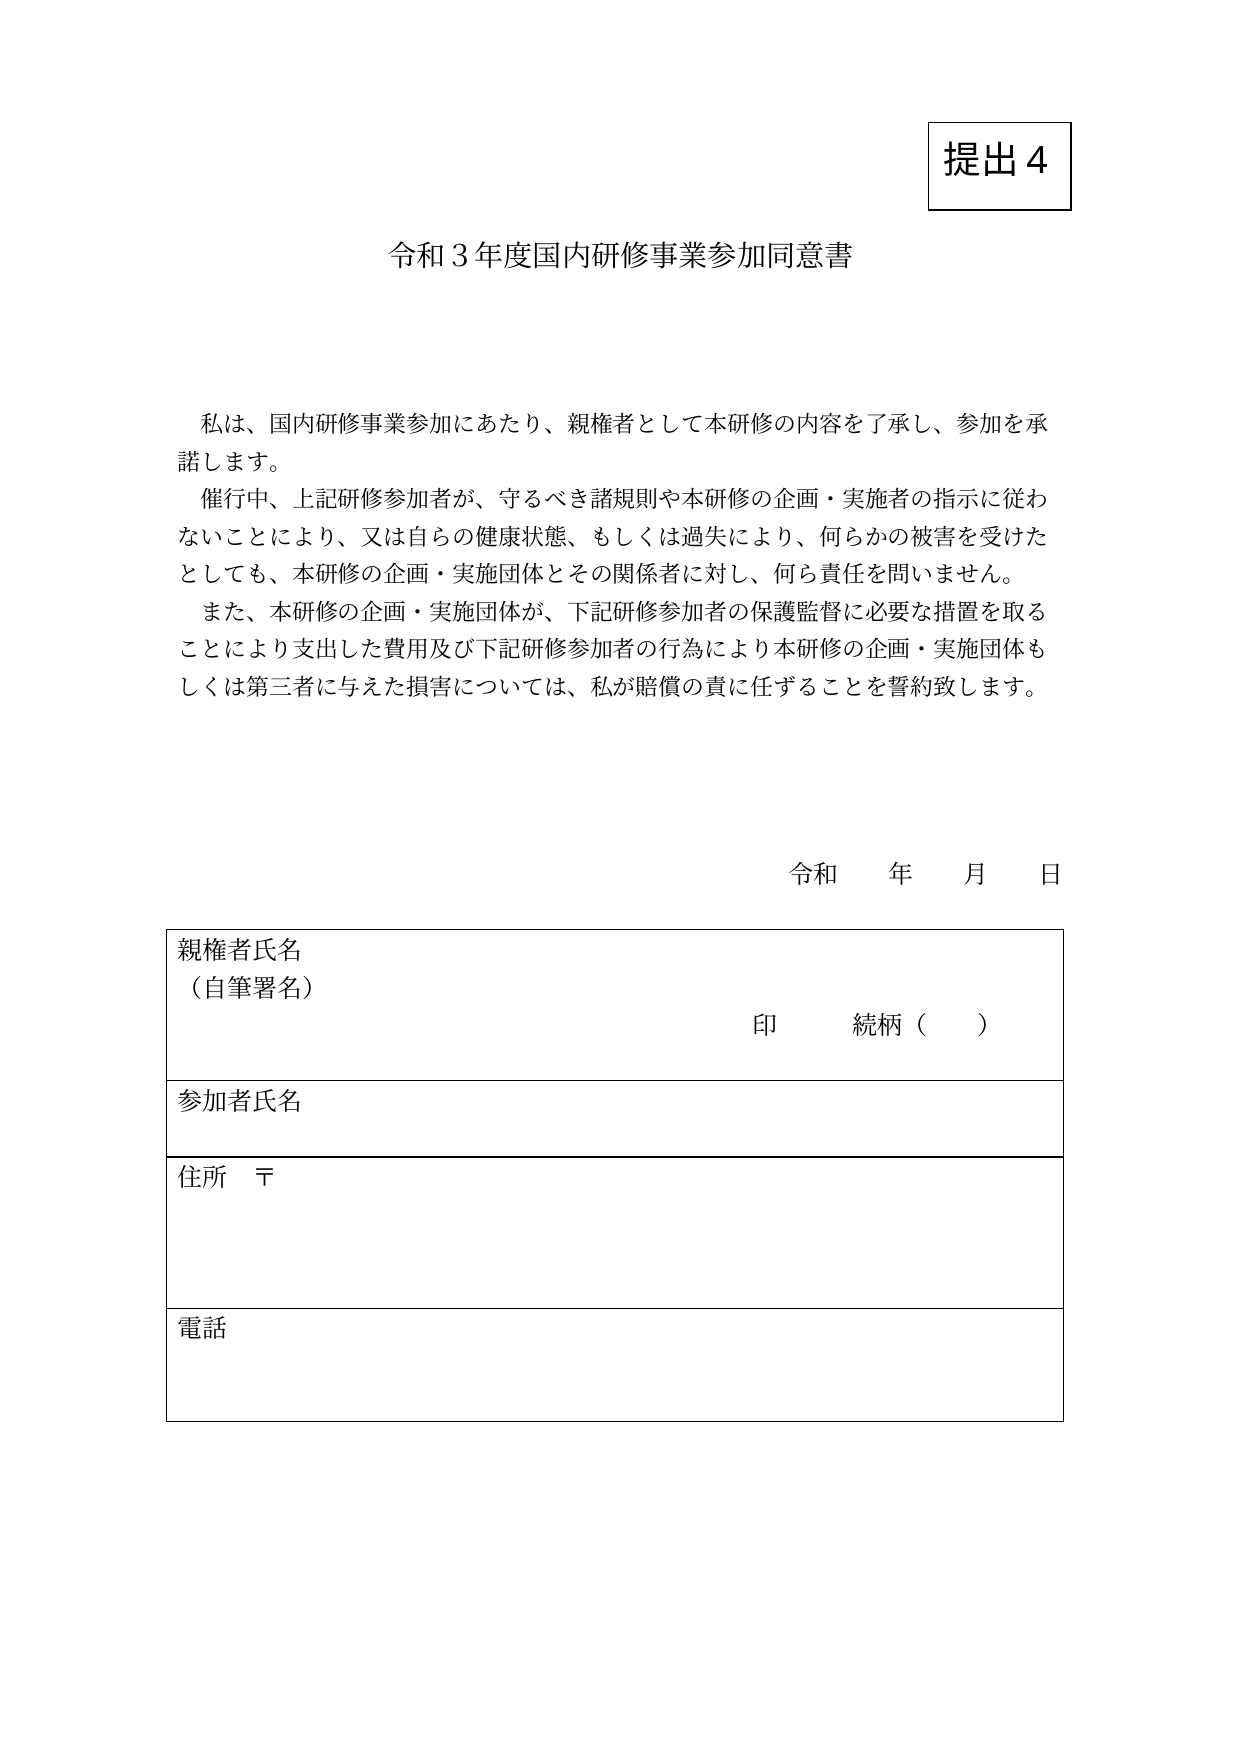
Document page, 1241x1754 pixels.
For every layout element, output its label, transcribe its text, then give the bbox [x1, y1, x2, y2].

subtitle 令和３年度国内研修事業参加同意書 [177, 217, 1063, 292]
table_cell 参加者氏名 [167, 1081, 1063, 1156]
table_header 親権者氏名 （自筆署名） 印 続柄（ ） [167, 930, 1063, 1080]
text 催行中、上記研修参加者が、守るべき諸規則や本研修の企画・実施者の指示に従わないことにより、又は自らの健康状態、もしくは過失により、何らかの被害を受けたとしても、本研修の企画・実施団体とその関係者に対し、何ら責任を問いません。 [177, 479, 1063, 592]
text また、本研修の企画・実施団体が、下記研修参加者の保護監督に必要な措置を取ることにより支出した費用及び下記研修参加者の行為により本研修の企画・実施団体もしくは第三者に与えた損害については、私が賠償の責に任ずることを誓約致します。 [177, 592, 1063, 704]
table_cell 住所 〒 [167, 1158, 1063, 1307]
text 令和 年 月 日 [177, 854, 1063, 892]
text 私は、国内研修事業参加にあたり、親権者として本研修の内容を了承し、参加を承諾します。 [177, 404, 1063, 479]
table_cell 電話 [167, 1309, 1063, 1421]
